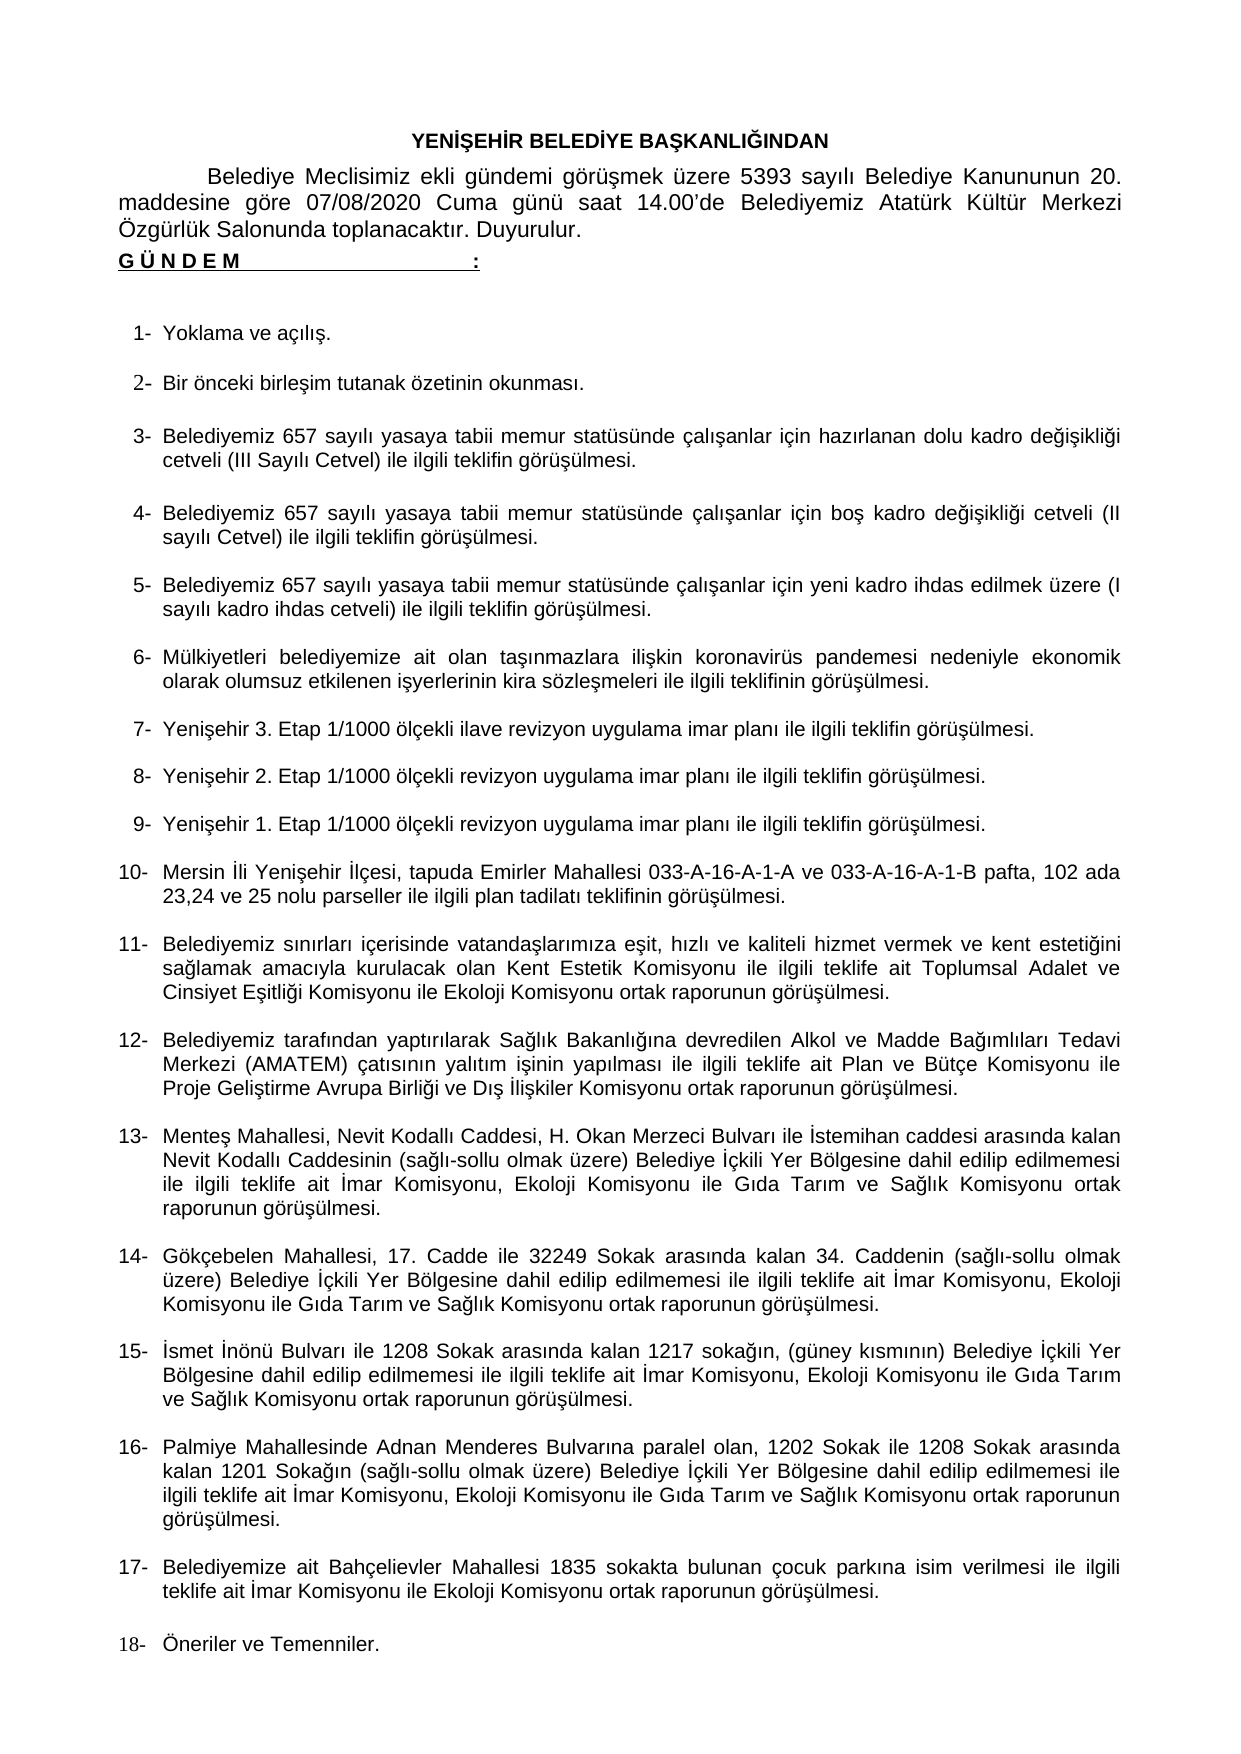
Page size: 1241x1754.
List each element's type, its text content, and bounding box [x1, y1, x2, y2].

list Belediyemiz 657 sayılı yasaya tabii memur statüsünde çalışanlar için boş kadro değişikliği cetveli (II sayılı Cetvel) ile ilgili teklifin görüşülmesi. [133, 501, 1122, 549]
title YENİŞEHİR BELEDİYE BAŞKANLIĞINDAN [118, 128, 1122, 152]
list Belediyemiz tarafından yaptırılarak Sağlık Bakanlığına devredilen Alkol ve Madde Bağımlıları Tedavi Merkezi (AMATEM) çatısının yalıtım işinin yapılması ile ilgili teklife ait Plan ve Bütçe Komisyonu ile Proje Geliştirme Avrupa Birliği ve Dış İlişkiler Komisyonu ortak raporunun görüşülmesi. [118, 1028, 1122, 1100]
list Yenişehir 1. Etap 1/1000 ölçekli revizyon uygulama imar planı ile ilgili teklifin görüşülmesi. [133, 812, 1122, 836]
list Yenişehir 2. Etap 1/1000 ölçekli revizyon uygulama imar planı ile ilgili teklifin görüşülmesi. [133, 764, 1122, 788]
list Gökçebelen Mahallesi, 17. Cadde ile 32249 Sokak arasında kalan 34. Caddenin (sağlı-sollu olmak üzere) Belediye İçkili Yer Bölgesine dahil edilip edilmemesi ile ilgili teklife ait İmar Komisyonu, Ekoloji Komisyonu ile Gıda Tarım ve Sağlık Komisyonu ortak raporunun görüşülmesi. [118, 1243, 1122, 1315]
list Palmiye Mahallesinde Adnan Menderes Bulvarına paralel olan, 1202 Sokak ile 1208 Sokak arasında kalan 1201 Sokağın (sağlı-sollu olmak üzere) Belediye İçkili Yer Bölgesine dahil edilip edilmemesi ile ilgili teklife ait İmar Komisyonu, Ekoloji Komisyonu ile Gıda Tarım ve Sağlık Komisyonu ortak raporunun görüşülmesi. [118, 1435, 1122, 1531]
list İsmet İnönü Bulvarı ile 1208 Sokak arasında kalan 1217 sokağın, (güney kısmının) Belediye İçkili Yer Bölgesine dahil edilip edilmemesi ile ilgili teklife ait İmar Komisyonu, Ekoloji Komisyonu ile Gıda Tarım ve Sağlık Komisyonu ortak raporunun görüşülmesi. [118, 1339, 1122, 1411]
list Yoklama ve açılış. [133, 321, 1122, 345]
text Belediye Meclisimiz ekli gündemi görüşmek üzere 5393 sayılı Belediye Kanununun 20. maddesine göre 07/08/2020 Cuma günü saat 14.00’de Belediyemiz Atatürk Kültür Merkezi Özgürlük Salonunda toplanacaktır. Duyurulur. [118, 163, 1122, 242]
list Yenişehir 3. Etap 1/1000 ölçekli ilave revizyon uygulama imar planı ile ilgili teklifin görüşülmesi. [133, 716, 1122, 740]
list Mülkiyetleri belediyemize ait olan taşınmazlara ilişkin koronavirüs pandemesi nedeniyle ekonomik olarak olumsuz etkilenen işyerlerinin kira sözleşmeleri ile ilgili teklifinin görüşülmesi. [133, 644, 1122, 692]
list Menteş Mahallesi, Nevit Kodallı Caddesi, H. Okan Merzeci Bulvarı ile İstemihan caddesi arasında kalan Nevit Kodallı Caddesinin (sağlı-sollu olmak üzere) Belediye İçkili Yer Bölgesine dahil edilip edilmemesi ile ilgili teklife ait İmar Komisyonu, Ekoloji Komisyonu ile Gıda Tarım ve Sağlık Komisyonu ortak raporunun görüşülmesi. [118, 1124, 1122, 1219]
list Öneriler ve Temenniler. [118, 1632, 1122, 1656]
list Bir önceki birleşim tutanak özetinin okunması. [133, 369, 1122, 395]
list Belediyemiz 657 sayılı yasaya tabii memur statüsünde çalışanlar için yeni kadro ihdas edilmek üzere (I sayılı kadro ihdas cetveli) ile ilgili teklifin görüşülmesi. [133, 573, 1122, 621]
list Mersin İli Yenişehir İlçesi, tapuda Emirler Mahallesi 033-A-16-A-1-A ve 033-A-16-A-1-B pafta, 102 ada 23,24 ve 25 nolu parseller ile ilgili plan tadilatı teklifinin görüşülmesi. [118, 860, 1122, 908]
list Belediyemiz 657 sayılı yasaya tabii memur statüsünde çalışanlar için hazırlanan dolu kadro değişikliği cetveli (III Sayılı Cetvel) ile ilgili teklifin görüşülmesi. [133, 424, 1122, 472]
list Belediyemiz sınırları içerisinde vatandaşlarımıza eşit, hızlı ve kaliteli hizmet vermek ve kent estetiğini sağlamak amacıyla kurulacak olan Kent Estetik Komisyonu ile ilgili teklife ait Toplumsal Adalet ve Cinsiyet Eşitliği Komisyonu ile Ekoloji Komisyonu ortak raporunun görüşülmesi. [118, 932, 1122, 1004]
text G Ü N D E M : [118, 249, 1122, 273]
list Belediyemize ait Bahçelievler Mahallesi 1835 sokakta bulunan çocuk parkına isim verilmesi ile ilgili teklife ait İmar Komisyonu ile Ekoloji Komisyonu ortak raporunun görüşülmesi. [118, 1555, 1122, 1603]
